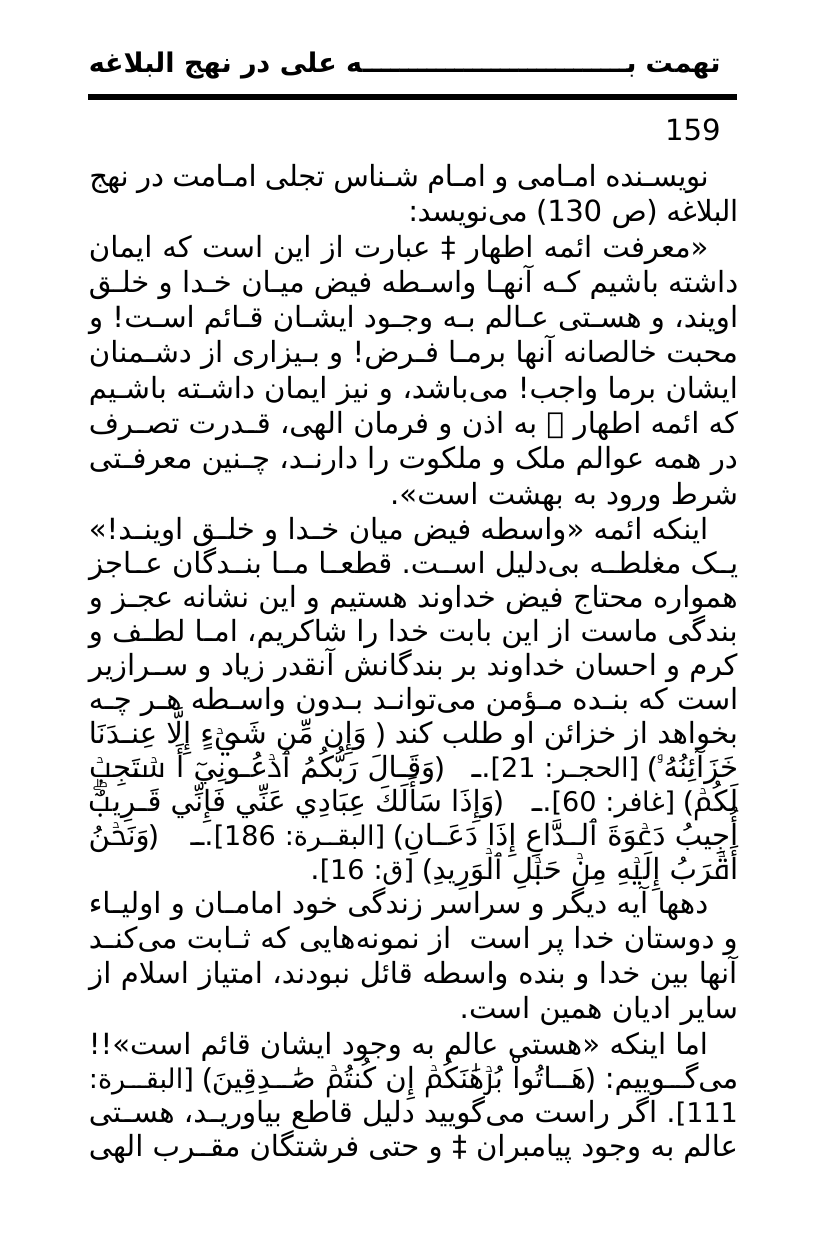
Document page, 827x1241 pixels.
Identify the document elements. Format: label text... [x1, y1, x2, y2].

text نویسنده امامی و امام شناس تجلی امامت در نهج البلاغه (ص 130) می‌نویسد: [89, 159, 738, 228]
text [89, 1027, 738, 1163]
text «معرفت ائمه اطهار ‡ عبارت از این است که ایمان داشته باشیم که آنها واسطه فیض میان خدا و خلق اویند، و هستی عالم به وجود ایشان قائم است! و محبت خالصانه آنها برما فرض! و بیزاری از دشمنان ایشان برما واجب! می‌باشد، و نیز ایمان داشته باشیم که ائمه اطهار به اذن و فرمان الهی، قدرت تصرف در همه عوالم ملک و ملکوت را دارند، چنین معرفتی شرط ورود به بهشت است». [89, 230, 738, 511]
text اینکه ائمه «واسطه فیض میان خدا و خلق اویند!» یک مغلطه بی‌دلیل است. قطعا ما بندگان عاجز همواره محتاج فیض خداوند هستیم و این نشانه عجز و بندگی ماست از این بابت خدا را شاکریم، اما لطف و کرم و احسان خداوند بر بندگانش آنقدر زیاد و سرازیر است که بنده مؤمن می‌تواند بدون واسطه هر چه بخواهد از خزائن او طلب کند ﴿وَإِن مِّن شَيۡءٍ إِلَّا عِندَنَا خَزَآئِنُهُۥ﴾ [الحجر: 21]. ﴿وَقَالَ رَبُّكُمُ ٱدۡعُونِيٓ أَسۡتَجِبۡ لَكُمۡ﴾ [غافر: 60]. ﴿وَإِذَا سَأَلَكَ عِبَادِي عَنِّي فَإِنِّي قَرِيبٌۖ أُجِيبُ دَعۡوَةَ ٱلدَّاعِ إِذَا دَعَانِ﴾ [البقرة: 186]. ﴿وَنَحۡنُ أَقۡرَبُ إِلَيۡهِ مِنۡ حَبۡلِ ٱلۡوَرِيدِ﴾ [ق: 16]. [89, 512, 738, 886]
text دهها آیه دیگر و سراسر زندگی خود امامان و اولیاء و دوستان خدا پر است از نمونه‌هایی که ثابت می‌کند آنها بین خدا و بنده واسطه قائل نبودند، امتیاز اسلام از سایر ادیان همین است. [89, 886, 738, 1026]
